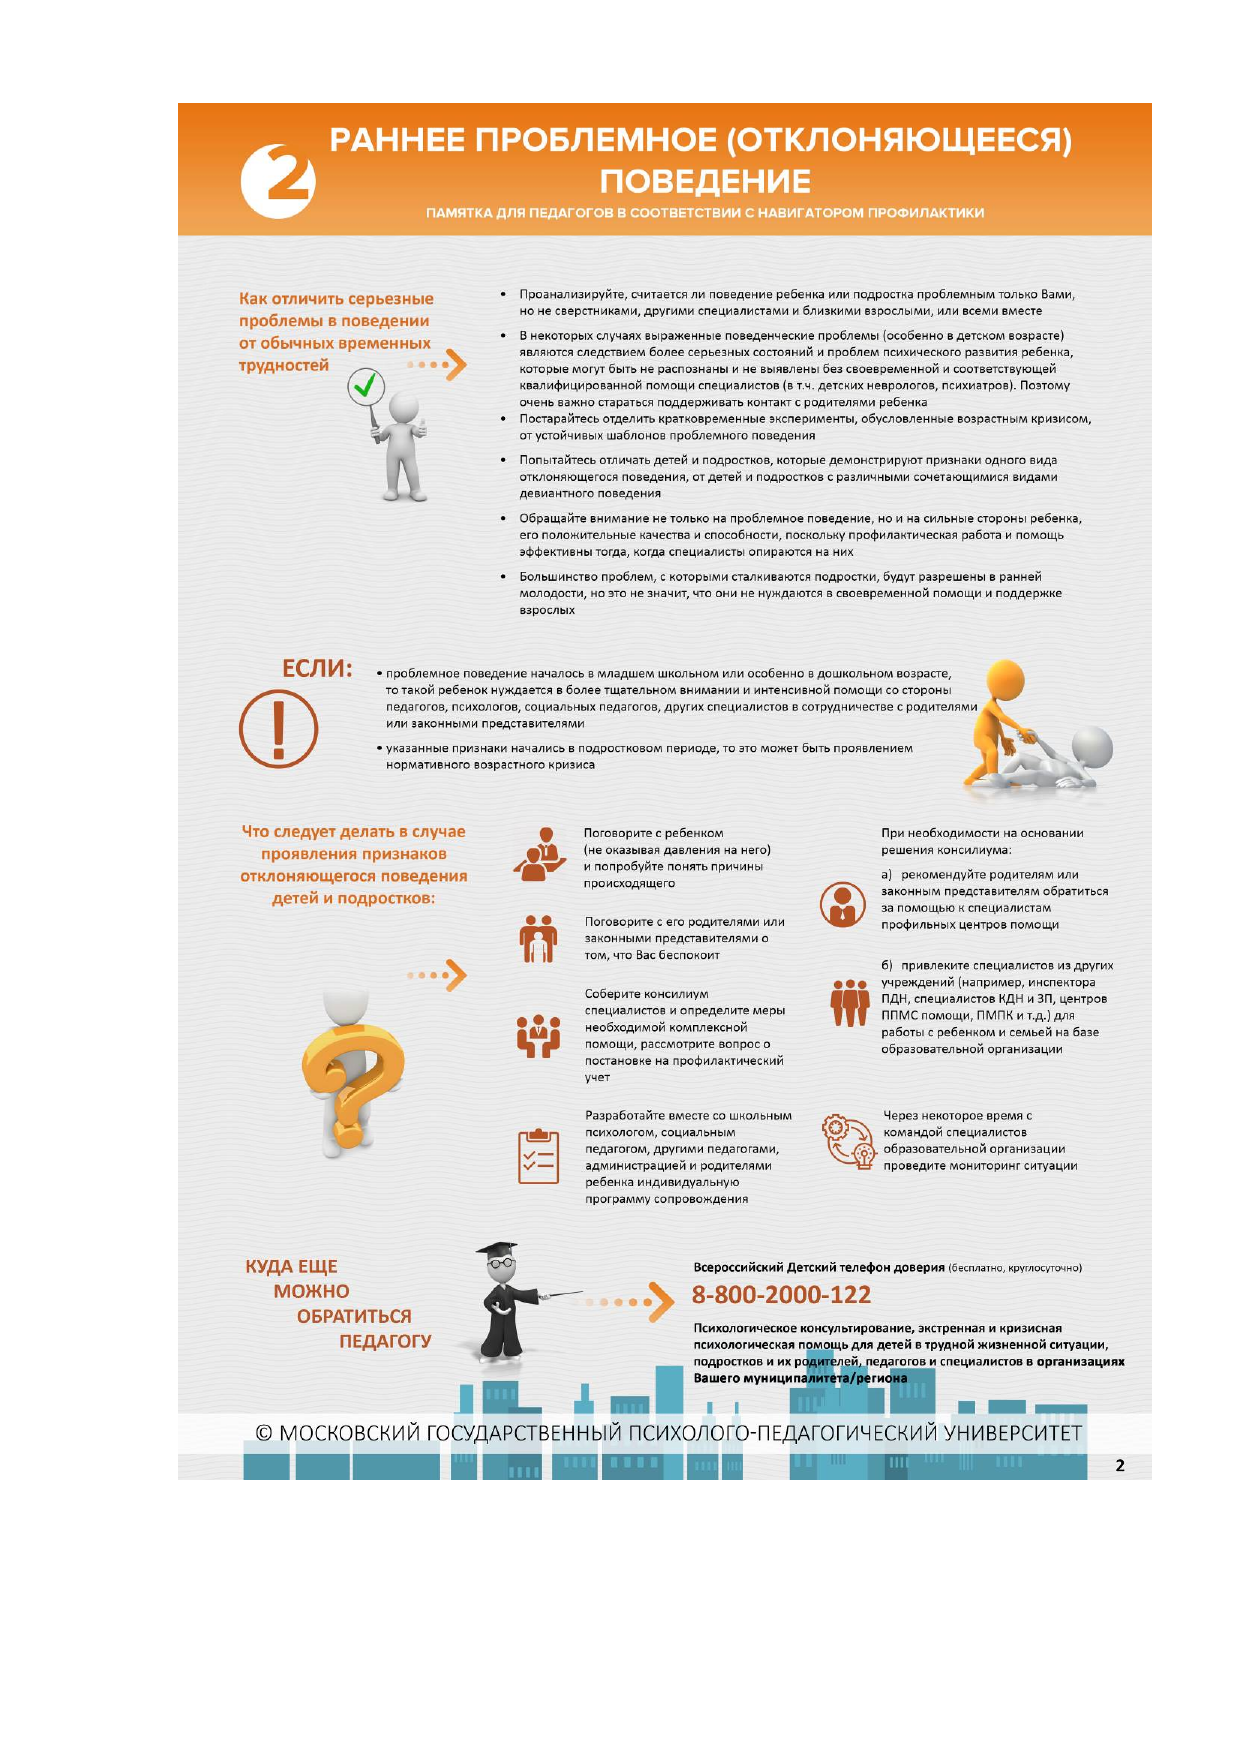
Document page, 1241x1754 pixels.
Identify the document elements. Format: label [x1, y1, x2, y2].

picture [178, 103, 1152, 1480]
